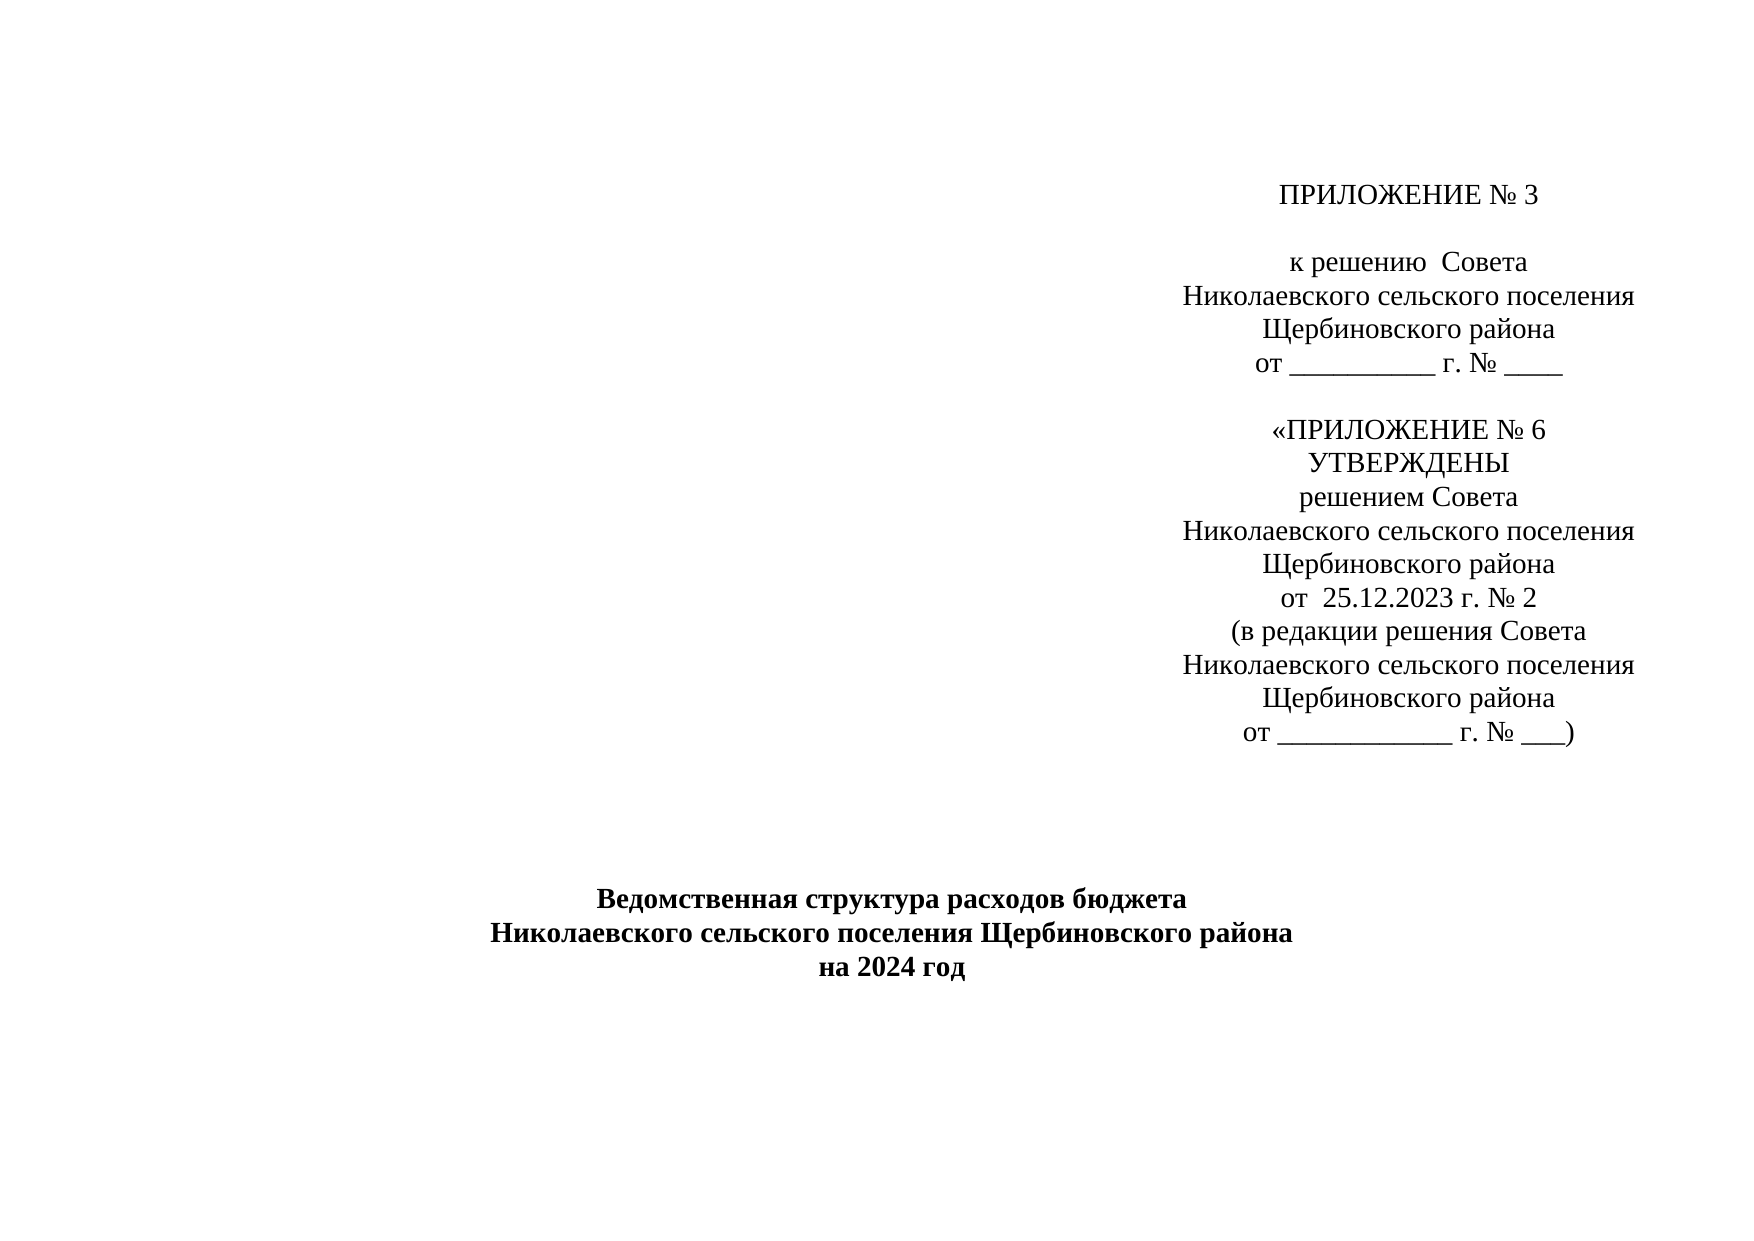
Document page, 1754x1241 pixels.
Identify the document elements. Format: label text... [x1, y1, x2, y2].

text к решению Совета [1122, 244, 1695, 278]
text Николаевского сельского поселения Щербиновского района [89, 915, 1695, 949]
text УТВЕРЖДЕНЫ [1122, 446, 1695, 479]
text от 25.12.2023 г. № 2 [1122, 580, 1695, 613]
text Николаевского сельского поселения [1122, 278, 1695, 311]
text (в редакции решения Совета [1122, 613, 1695, 647]
text на 2024 год [89, 949, 1695, 982]
text Николаевского сельского поселения [1122, 647, 1695, 680]
title «ПРИЛОЖЕНИЕ № 6 [1122, 412, 1695, 446]
text Щербиновского района [1122, 546, 1695, 580]
text от ____________ г. № ___) [1122, 714, 1695, 747]
text Щербиновского района [1122, 311, 1695, 345]
text решением Совета [1122, 479, 1695, 513]
text ПРИЛОЖЕНИЕ № 3 [1122, 177, 1695, 211]
text Николаевского сельского поселения [1122, 513, 1695, 546]
text от __________ г. № ____ [1122, 345, 1695, 378]
text Ведомственная структура расходов бюджета [89, 882, 1695, 915]
text Щербиновского района [1122, 680, 1695, 714]
